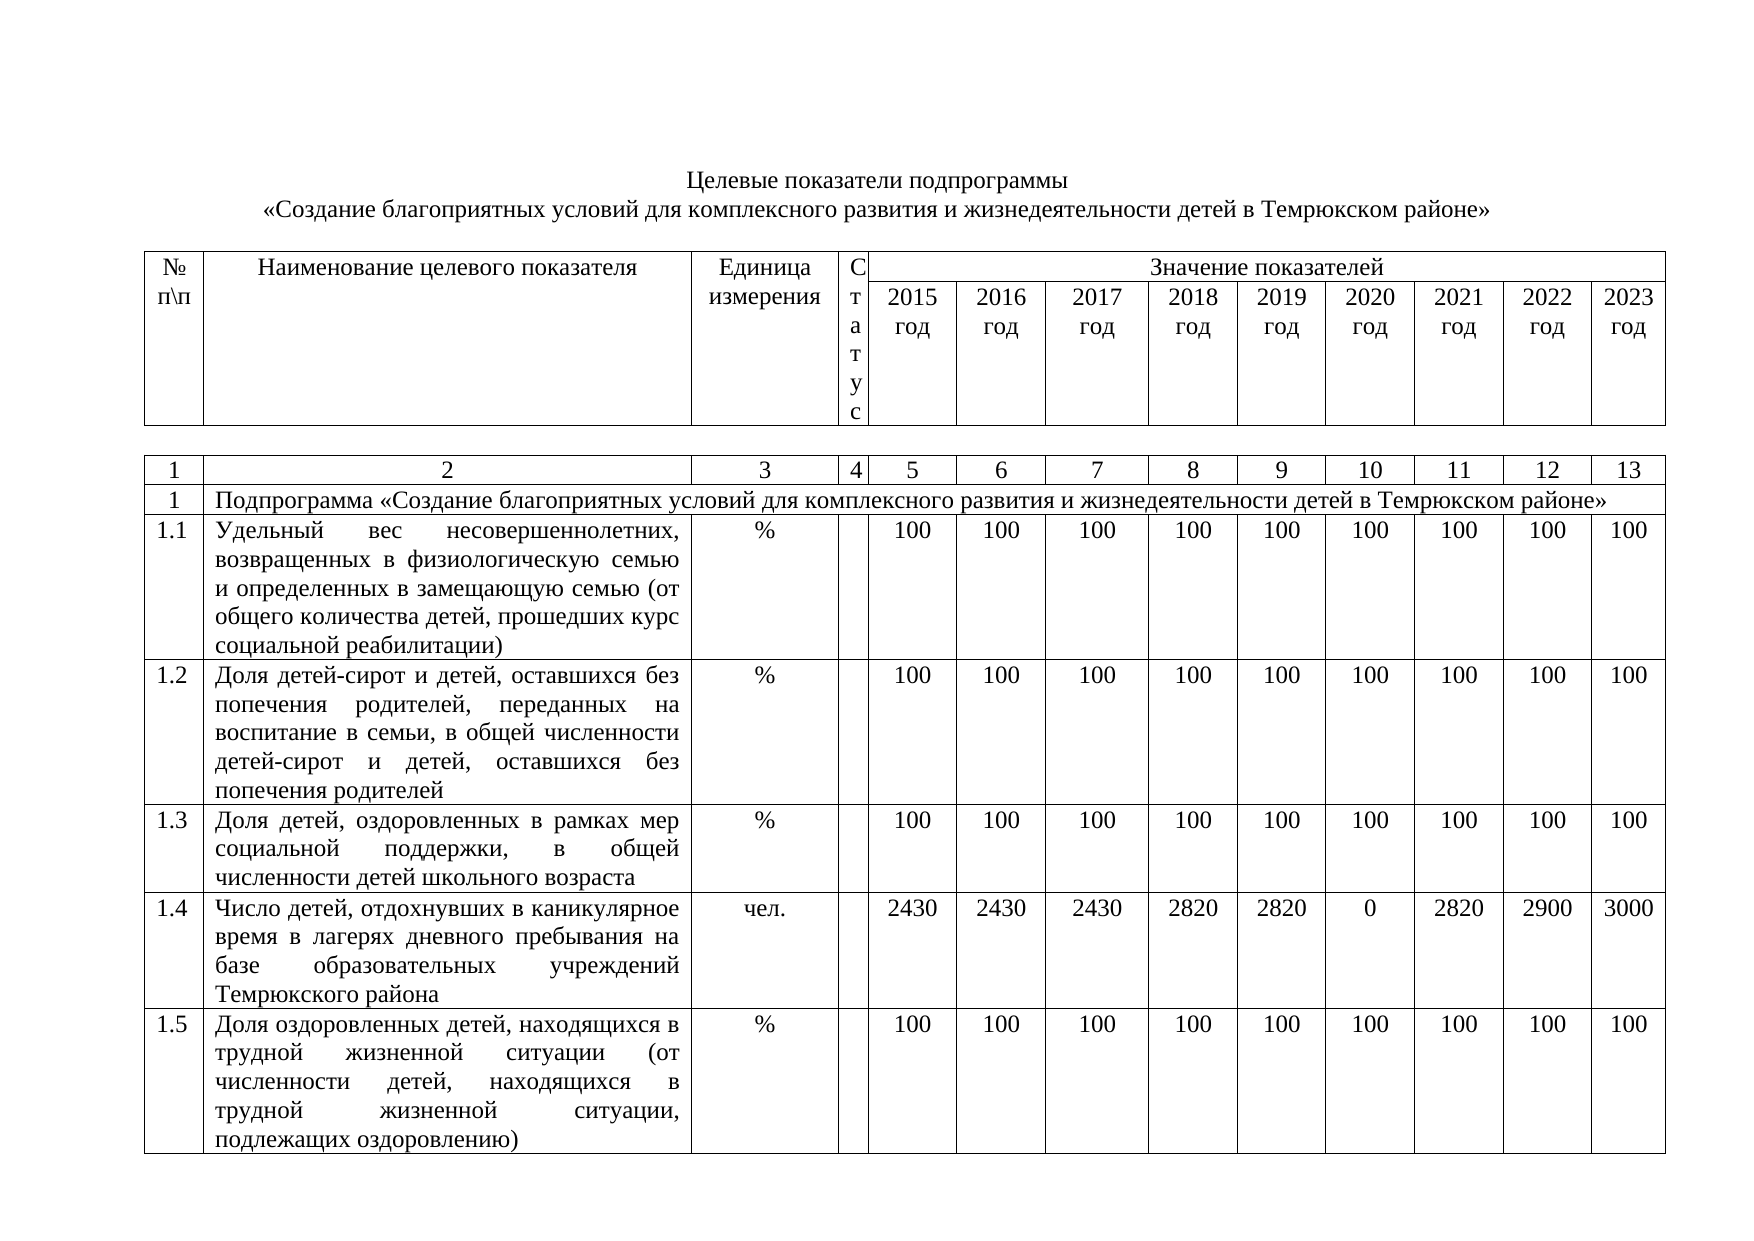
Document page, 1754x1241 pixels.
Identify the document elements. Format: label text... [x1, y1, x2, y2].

table_header 3 [692, 456, 838, 484]
table_header № п\п [145, 252, 203, 425]
table_cell [839, 515, 868, 659]
table_cell 2016 год [957, 282, 1045, 425]
table_header 6 [957, 456, 1045, 484]
table_cell % [692, 660, 838, 804]
table_cell 100 [1046, 660, 1148, 804]
table_cell 100 [869, 515, 956, 659]
table_cell 100 [1046, 805, 1148, 892]
table_cell 2820 [1415, 893, 1503, 1008]
table_cell 2430 [957, 893, 1045, 1008]
table_cell 100 [1326, 805, 1414, 892]
table_header 5 [869, 456, 956, 484]
table_cell 100 [957, 515, 1045, 659]
table_cell чел. [692, 893, 838, 1008]
table_cell 2020 год [1326, 282, 1414, 425]
table_cell 1.1 [145, 515, 203, 659]
table_cell [839, 660, 868, 804]
table_cell 100 [957, 1009, 1045, 1152]
table_cell 2018 год [1149, 282, 1237, 425]
table_cell 2017 год [1046, 282, 1148, 425]
table_header 8 [1149, 456, 1237, 484]
table_cell 2900 [1504, 893, 1591, 1008]
table_cell 100 [1592, 805, 1665, 892]
table_header 4 [839, 456, 868, 484]
table_cell 100 [1592, 660, 1665, 804]
table_cell Доля детей-сирот и детей, оставшихся без попечения родителей, переданных на воспитание в семьи, в общей численности детей-сирот и детей, оставшихся без попечения родителей [204, 660, 691, 804]
table_cell 100 [957, 660, 1045, 804]
table_header 11 [1415, 456, 1503, 484]
table_cell % [692, 515, 838, 659]
table_cell Подпрограмма «Создание благоприятных условий для комплексного развития и жизнедеятельности детей в Темрюкском районе» [204, 485, 1665, 514]
text «Создание благоприятных условий для комплексного развития и жизнедеятельности детей в Темрюкском районе» [118, 194, 1636, 222]
table_cell Число детей, отдохнувших в каникулярное время в лагерях дневного пребывания на базе образовательных учреждений Темрюкского района [204, 893, 691, 1008]
table_cell 1.5 [145, 1009, 203, 1152]
table_cell 1 [145, 485, 203, 514]
table_cell 2015 год [869, 282, 956, 425]
table_cell 100 [1592, 1009, 1665, 1152]
table_cell 100 [1415, 1009, 1503, 1152]
table_cell 2820 [1238, 893, 1325, 1008]
table_cell Доля оздоровленных детей, находящихся в трудной жизненной ситуации (от численности детей, находящихся в трудной жизненной ситуации, подлежащих оздоровлению) [204, 1009, 691, 1152]
table_cell 100 [1149, 805, 1237, 892]
table_header Наименование целевого показателя [204, 252, 691, 425]
table_cell 100 [1504, 515, 1591, 659]
table_header Статус [839, 252, 868, 425]
table_cell 100 [957, 805, 1045, 892]
table_cell Доля детей, оздоровленных в рамках мер социальной поддержки, в общей численности детей школьного возраста [204, 805, 691, 892]
table_cell 100 [869, 805, 956, 892]
table_cell 100 [1504, 660, 1591, 804]
table_header 7 [1046, 456, 1148, 484]
table_cell 100 [869, 660, 956, 804]
text Целевые показатели подпрограммы [118, 165, 1636, 194]
table_cell 100 [1415, 660, 1503, 804]
table_cell 1.2 [145, 660, 203, 804]
table_cell 2430 [1046, 893, 1148, 1008]
table_cell 2021 год [1415, 282, 1503, 425]
table_cell 100 [1046, 515, 1148, 659]
table_cell 0 [1326, 893, 1414, 1008]
table_cell 100 [1326, 515, 1414, 659]
table_cell 1.4 [145, 893, 203, 1008]
table_cell 100 [1415, 515, 1503, 659]
table_header 9 [1238, 456, 1325, 484]
table_cell 100 [1592, 515, 1665, 659]
table_header 1 [145, 456, 203, 484]
table_cell 100 [1238, 805, 1325, 892]
table_cell 100 [1238, 515, 1325, 659]
table_header 2 [204, 456, 691, 484]
table_cell 100 [1504, 1009, 1591, 1152]
table_header 13 [1592, 456, 1665, 484]
table_cell 2022 год [1504, 282, 1591, 425]
table_cell % [692, 805, 838, 892]
table_header Значение показателей [869, 252, 1665, 281]
table_cell [839, 805, 868, 892]
table_cell 100 [1149, 660, 1237, 804]
table_cell 1.3 [145, 805, 203, 892]
table_cell 100 [1238, 660, 1325, 804]
table_cell % [692, 1009, 838, 1152]
table_cell 100 [1149, 515, 1237, 659]
table_cell 2023 год [1592, 282, 1665, 425]
table_cell 2820 [1149, 893, 1237, 1008]
table_cell 100 [1326, 1009, 1414, 1152]
table_cell Удельный вес несовершеннолетних, возвращенных в физиологическую семью и определенных в замещающую семью (от общего количества детей, прошедших курс социальной реабилитации) [204, 515, 691, 659]
table_header 10 [1326, 456, 1414, 484]
table_cell 100 [1326, 660, 1414, 804]
table_cell 100 [1504, 805, 1591, 892]
table_cell 100 [1149, 1009, 1237, 1152]
table_header Единица измерения [692, 252, 838, 425]
table_cell 2430 [869, 893, 956, 1008]
table_cell 3000 [1592, 893, 1665, 1008]
table_cell 2019 год [1238, 282, 1325, 425]
table_cell [839, 893, 868, 1008]
table_cell 100 [1046, 1009, 1148, 1152]
table_cell 100 [1238, 1009, 1325, 1152]
table_cell 100 [1415, 805, 1503, 892]
table_cell 100 [869, 1009, 956, 1152]
table_cell [839, 1009, 868, 1152]
table_header 12 [1504, 456, 1591, 484]
